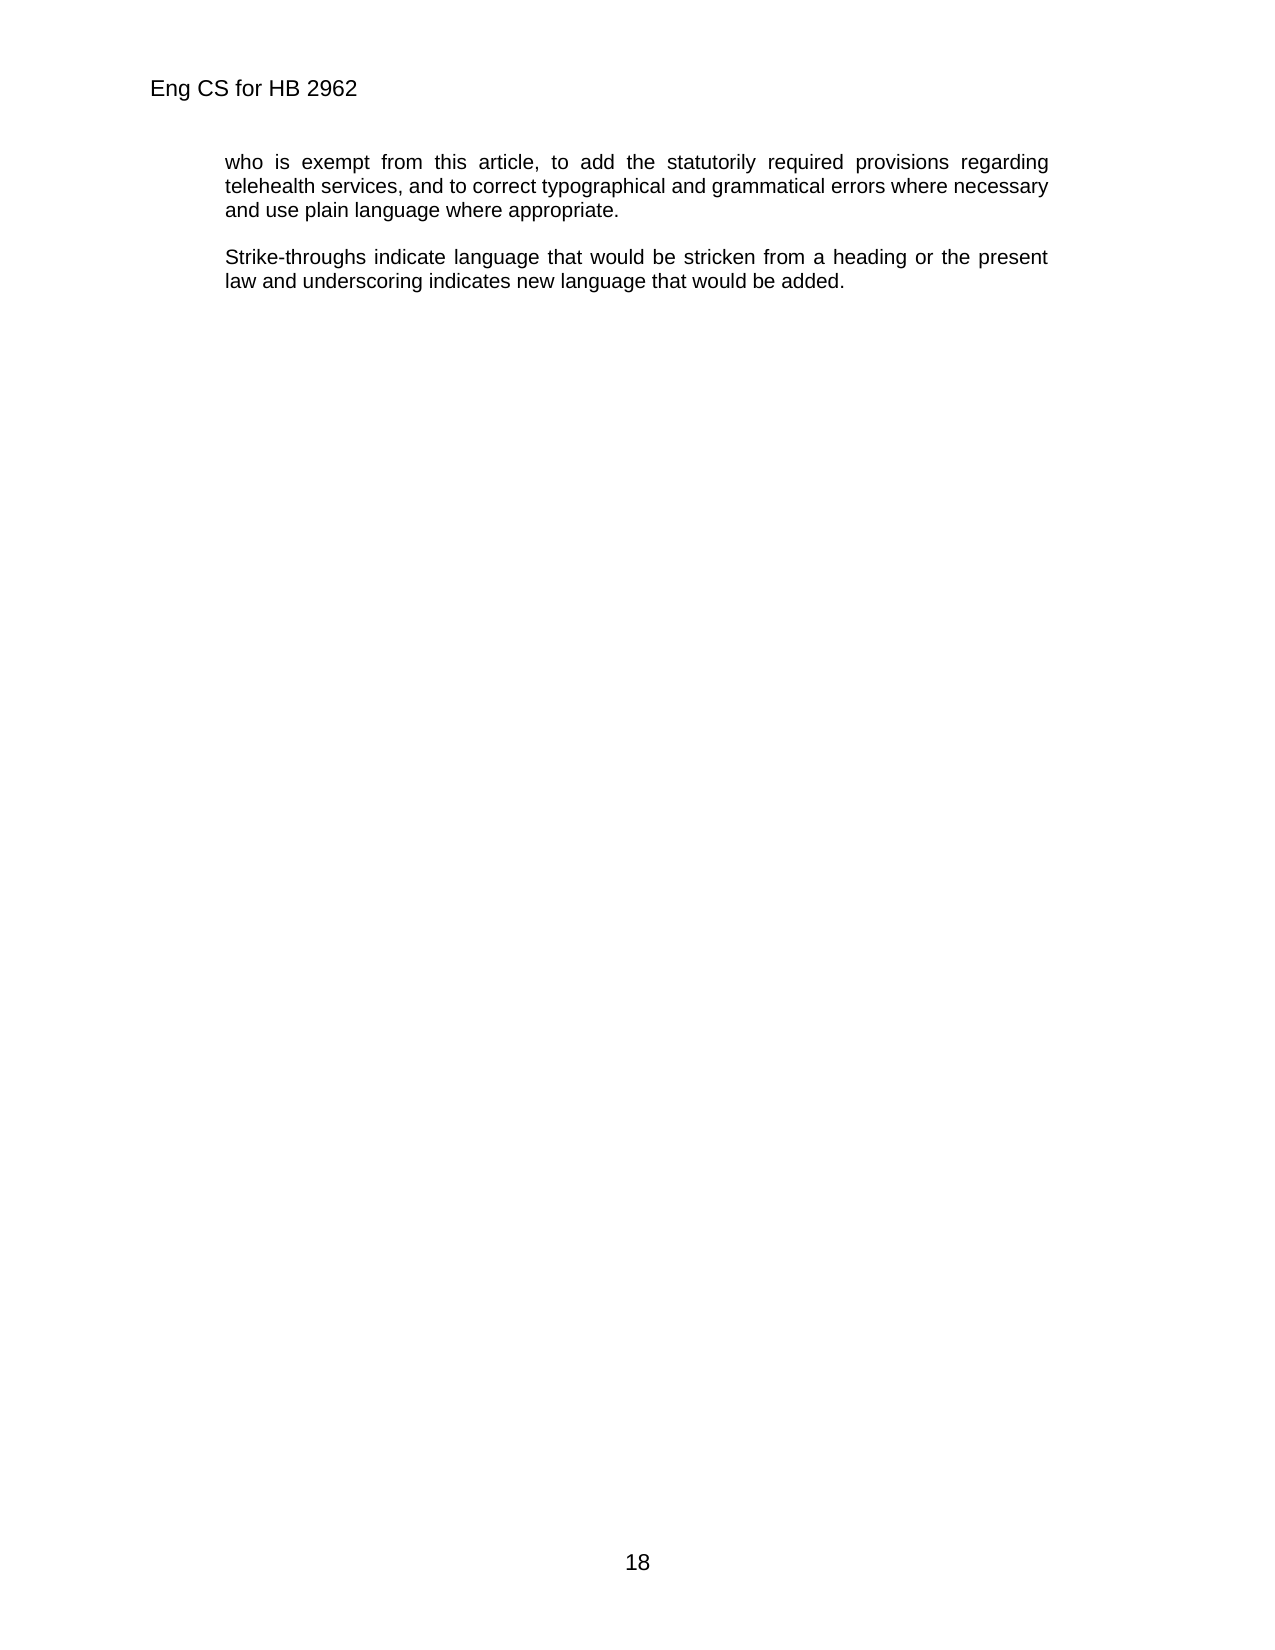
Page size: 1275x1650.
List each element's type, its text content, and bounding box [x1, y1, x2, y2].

text Strike-throughs indicate language that would be stricken from a heading or the present law and underscoring indicates new language that would be added. [225, 245, 1050, 293]
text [225, 150, 1050, 222]
